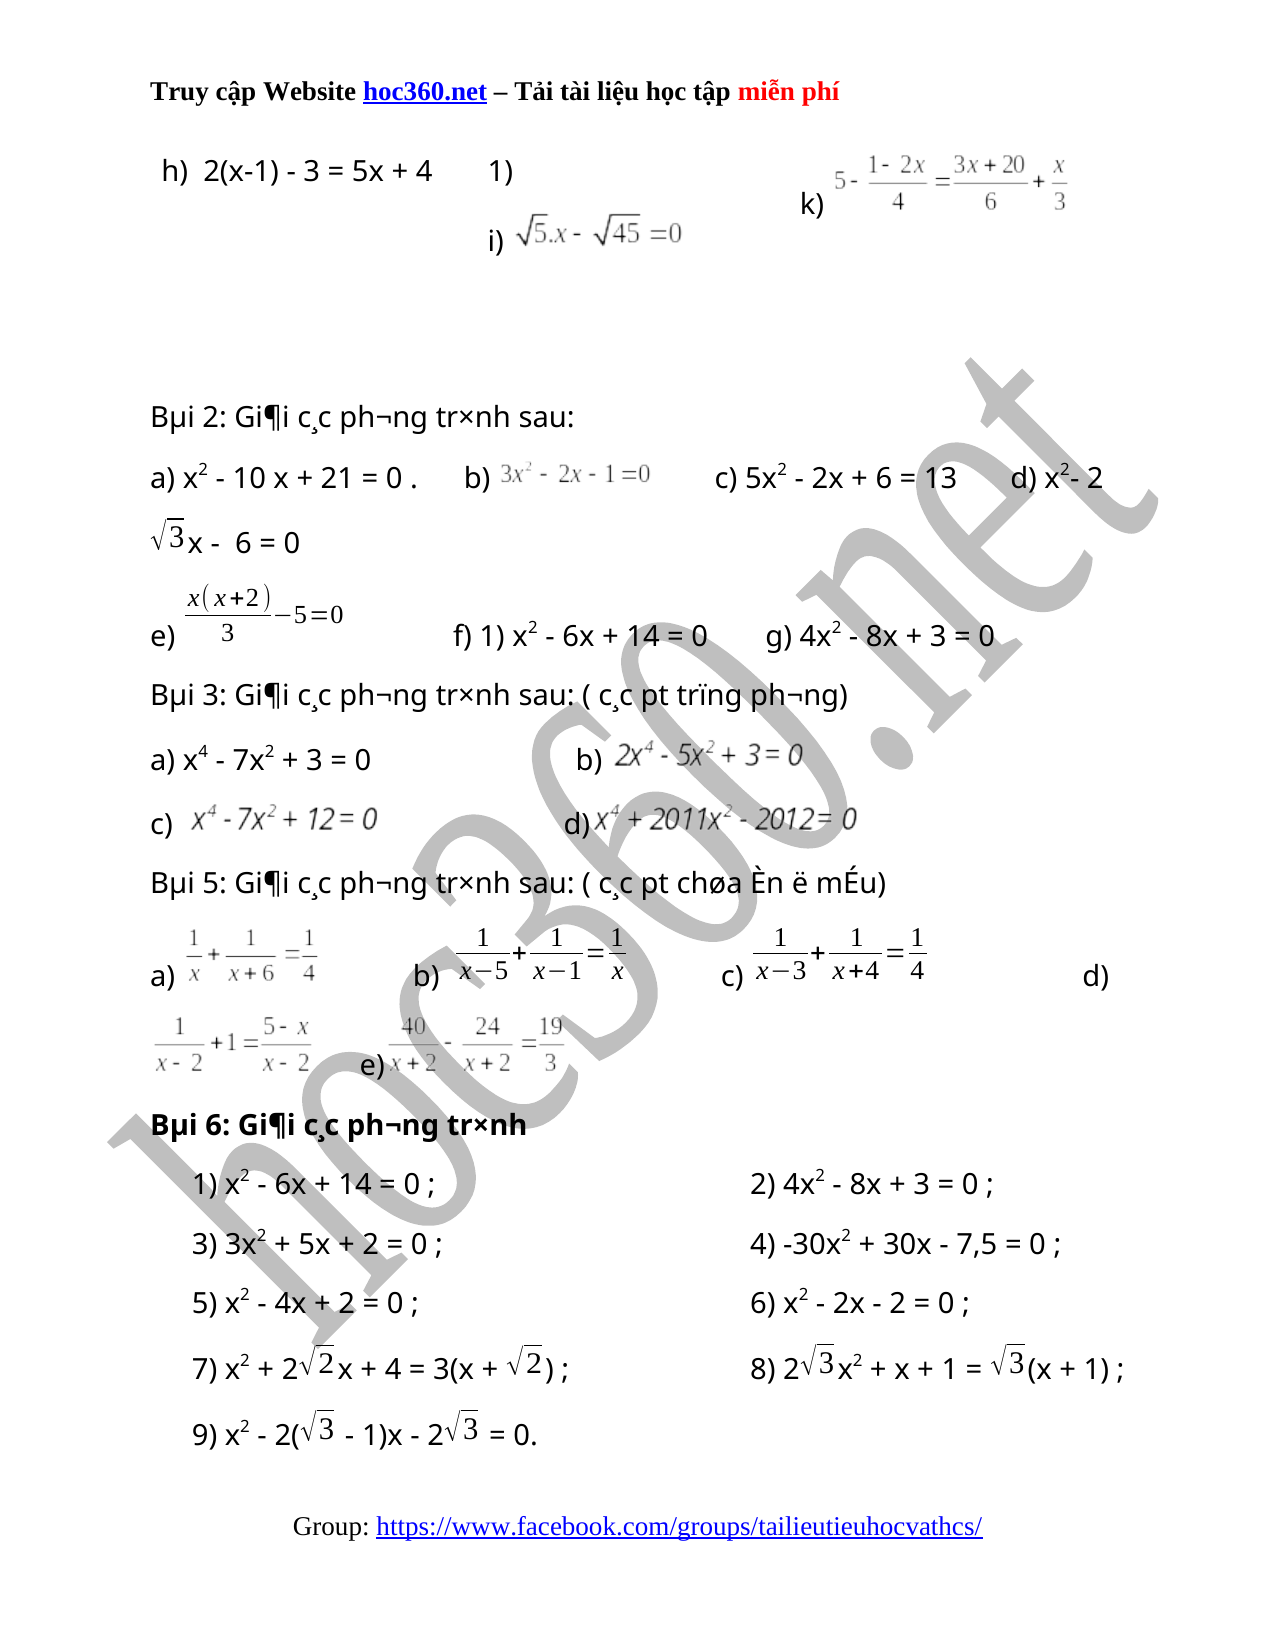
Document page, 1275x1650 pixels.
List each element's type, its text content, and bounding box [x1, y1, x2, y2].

table_header g) k) [788, 150, 1125, 336]
text 7) x2 + 2x + 4 = 3(x + ) ; 8) 2x2 + x + 1 = (x + 1) ; [150, 1342, 1125, 1388]
text c) d) [150, 798, 1125, 843]
text 9) x2 - 2( - 1)x - 2 = 0. [150, 1408, 1125, 1454]
text Bµi 5: Gi¶i c¸c ph­¬ng tr×nh sau: ( c¸c pt chøa Èn ë mÉu) [150, 863, 1125, 902]
text 5) x2 - 4x + 2 = 0 ; 6) x2 - 2x - 2 = 0 ; [150, 1282, 1125, 1322]
text a) b) c) d) e) [150, 922, 1125, 1084]
text a) x4 - 7x2 + 3 = 0 b) [150, 734, 1125, 779]
text Bµi 2: Gi¶i c¸c ph­¬ng tr×nh sau: a) x2 - 10 x + 21 = 0 . b) c) 5x2 - 2x + 6 = 13 d) x2- 2x - 6 = 0 e) f) 1) x2 - 6x + 14 = 0 g) 4x2 - 8x + 3 = 0 [150, 396, 1125, 655]
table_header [476, 150, 788, 336]
text Bµi 3: Gi¶i c¸c ph­¬ng tr×nh sau: ( c¸c pt trïng ph­¬ng) [150, 675, 1125, 714]
text Bµi 6: Gi¶i c¸c ph­¬ng tr×nh [150, 1104, 1125, 1144]
text 3) 3x2 + 5x + 2 = 0 ; 4) -30x2 + 30x - 7,5 = 0 ; [150, 1223, 1125, 1263]
text 1) x2 - 6x + 14 = 0 ; 2) 4x2 - 8x + 3 = 0 ; [150, 1163, 1125, 1203]
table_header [150, 150, 476, 336]
